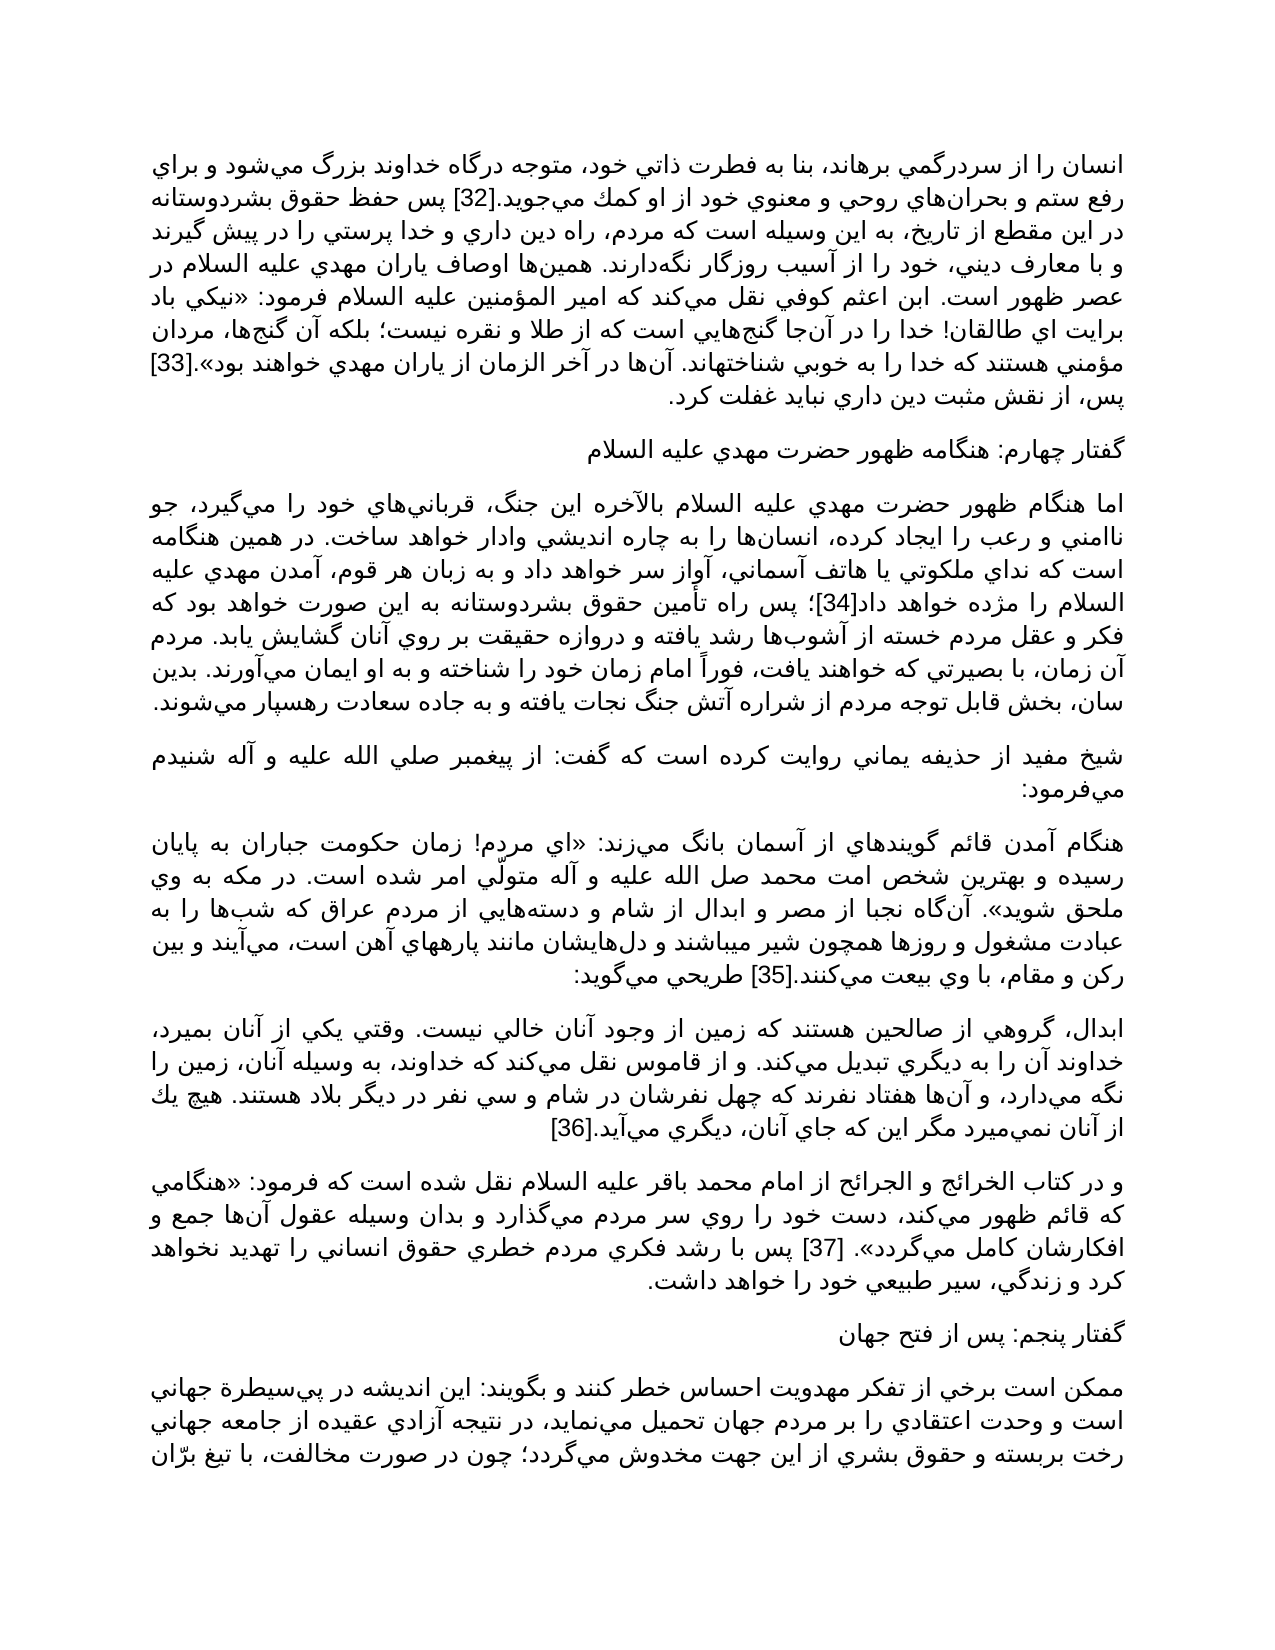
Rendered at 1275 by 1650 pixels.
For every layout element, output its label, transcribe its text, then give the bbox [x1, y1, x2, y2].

text هنگام آمدن قائم گوينده‏اي از آسمان بانگ مي‌زند: «اي مردم! زمان حكومت جباران به پايان رسيده و بهترين شخص امت محمد صل الله عليه و آله متولّي امر شده است. در مكه به وي ملحق شويد». آن‌گاه نجبا از مصر و ابدال از شام و دسته‌هايي از مردم عراق كه شب‌ها را به عبادت مشغول و روزها همچون شير مي‏باشند و دل‌هايشان مانند پاره‏هاي آهن است، مي‌آيند و بين ركن و مقام، با وي بيعت مي‌كنند.[35] طريحي مي‌گويد: [150, 828, 1125, 988]
text شيخ مفيد از حذيفه يماني روايت كرده است كه گفت: از پيغمبر صلي الله عليه و آله شنيدم مي‌فرمود: [150, 741, 1125, 803]
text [150, 150, 1125, 410]
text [150, 1373, 1125, 1468]
text ابدال، گروهي از صالحين هستند كه زمين از وجود آنان خالي نيست. وقتي يكي از آنان بميرد، خداوند آن را به ديگري تبديل مي‌كند. و از قاموس نقل مي‌كند كه خداوند، به وسيله آنان، زمين را نگه مي‌دارد، و آن‌ها هفتاد نفرند كه چهل نفرشان در شام و سي نفر در ديگر بلاد هستند. هيچ يك از آنان نمي‌ميرد مگر اين كه جاي آنان، ديگري مي‌آيد.[36] [150, 1014, 1125, 1141]
text گفتار چهارم: هنگامه ظهور حضرت مهدي عليه السلام [150, 435, 1125, 464]
text و در كتاب الخرائج و الجرائح از امام محمد باقر عليه السلام نقل شده است كه فرمود: «هنگامي كه قائم ظهور مي‌كند، دست خود را روي سر مردم مي‌گذارد و بدان وسيله عقول آن‌ها جمع و افكارشان كامل مي‌گردد». ‏[37] پس با رشد فكري مردم خطري حقوق انساني را تهديد نخواهد كرد و زندگي، سير طبيعي خود را خواهد داشت. [150, 1167, 1125, 1294]
text گفتار پنجم: پس از فتح جهان [150, 1319, 1125, 1348]
text اما هنگام ظهور حضرت مهدي عليه السلام بالآخره اين جنگ، قرباني‌هاي خود را مي‌گيرد، جو ناامني و رعب را ايجاد كرده، انسان‌ها را به چاره انديشي وادار خواهد ساخت. در همين هنگامه است كه نداي ملكوتي يا هاتف آسماني، آواز سر خواهد داد و به زبان هر قوم، آمدن مهدي عليه السلام را مژده خواهد داد[34]؛ پس راه تأمين حقوق بشردوستانه به اين صورت خواهد بود كه فكر و عقل مردم خسته از آشوب‌ها رشد يافته و دروازه حقيقت بر روي آنان گشايش يابد. مردم آن زمان، با بصيرتي كه خواهند يافت، فوراً امام زمان خود را شناخته و به او ايمان مي‌آورند. بدين سان، بخش قابل توجه مردم از شراره آتش جنگ نجات يافته و به جاده سعادت رهسپار مي‌شوند. [150, 489, 1125, 716]
